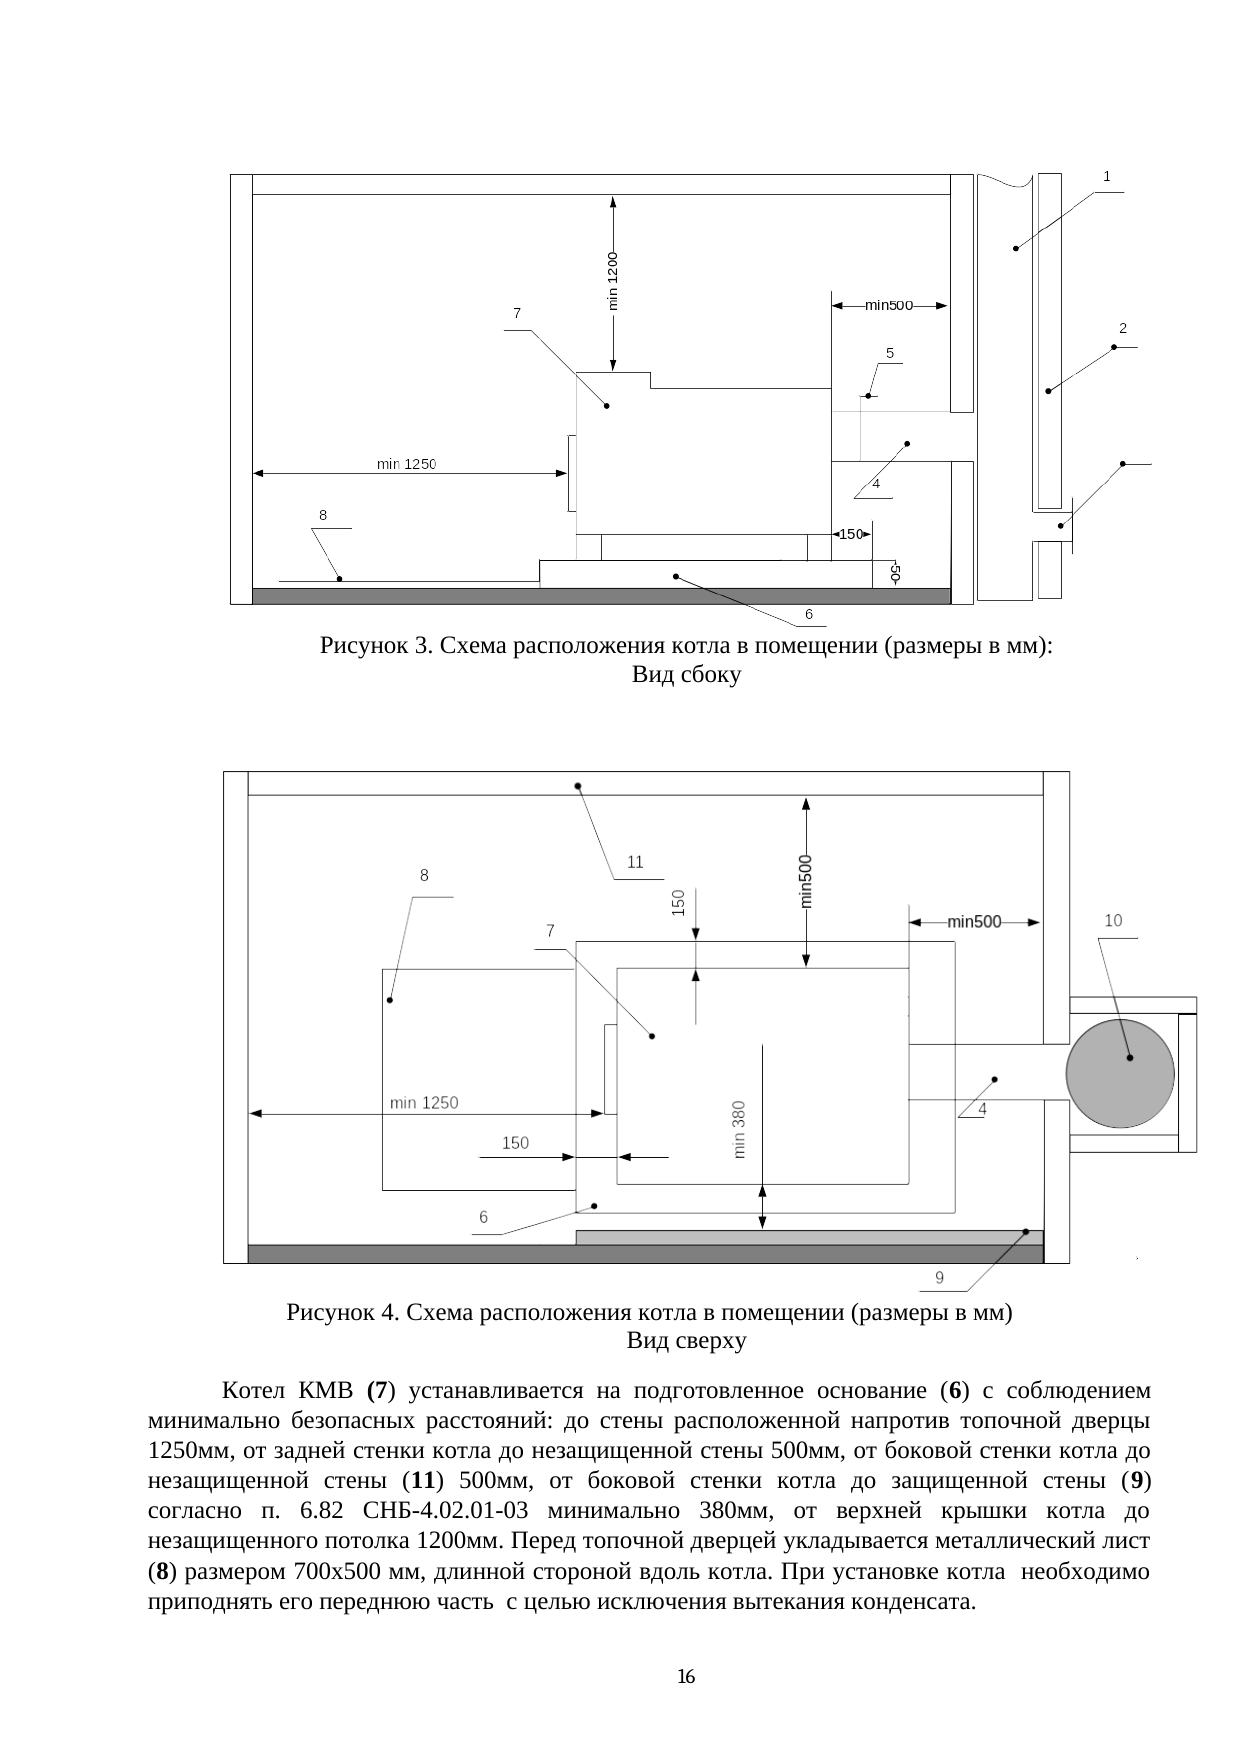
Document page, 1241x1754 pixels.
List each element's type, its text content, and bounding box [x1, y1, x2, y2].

list Рисунок 4. Схема расположения котла в помещении (размеры в мм) [148, 770, 1152, 1326]
list Рисунок 3. Схема расположения котла в помещении (размеры в мм): [148, 630, 1152, 659]
text Котел КМВ (7) устанавливается на подготовленное основание (6) с соблюдением минимально безопасных расстояний: до стены расположенной напротив топочной дверцы 1250мм, от задней стенки котла до незащищенной стены 500мм, от боковой стенки котла до незащищенной стены (11) 500мм, от боковой стенки котла до защищенной стены (9) согласно п. 6.82 СНБ-4.02.01-03 минимально 380мм, от верхней крышки котла до незащищенного потолка 1200мм. Перед топочной дверцей укладывается металлический лист (8) размером 700х500 мм, длинной стороной вдоль котла. При установке котла необходимо приподнять его переднюю часть с целью исключения вытекания конденсата. [148, 1375, 1152, 1614]
list Вид сверху [148, 1326, 1152, 1354]
list Вид сбоку [148, 659, 1152, 688]
